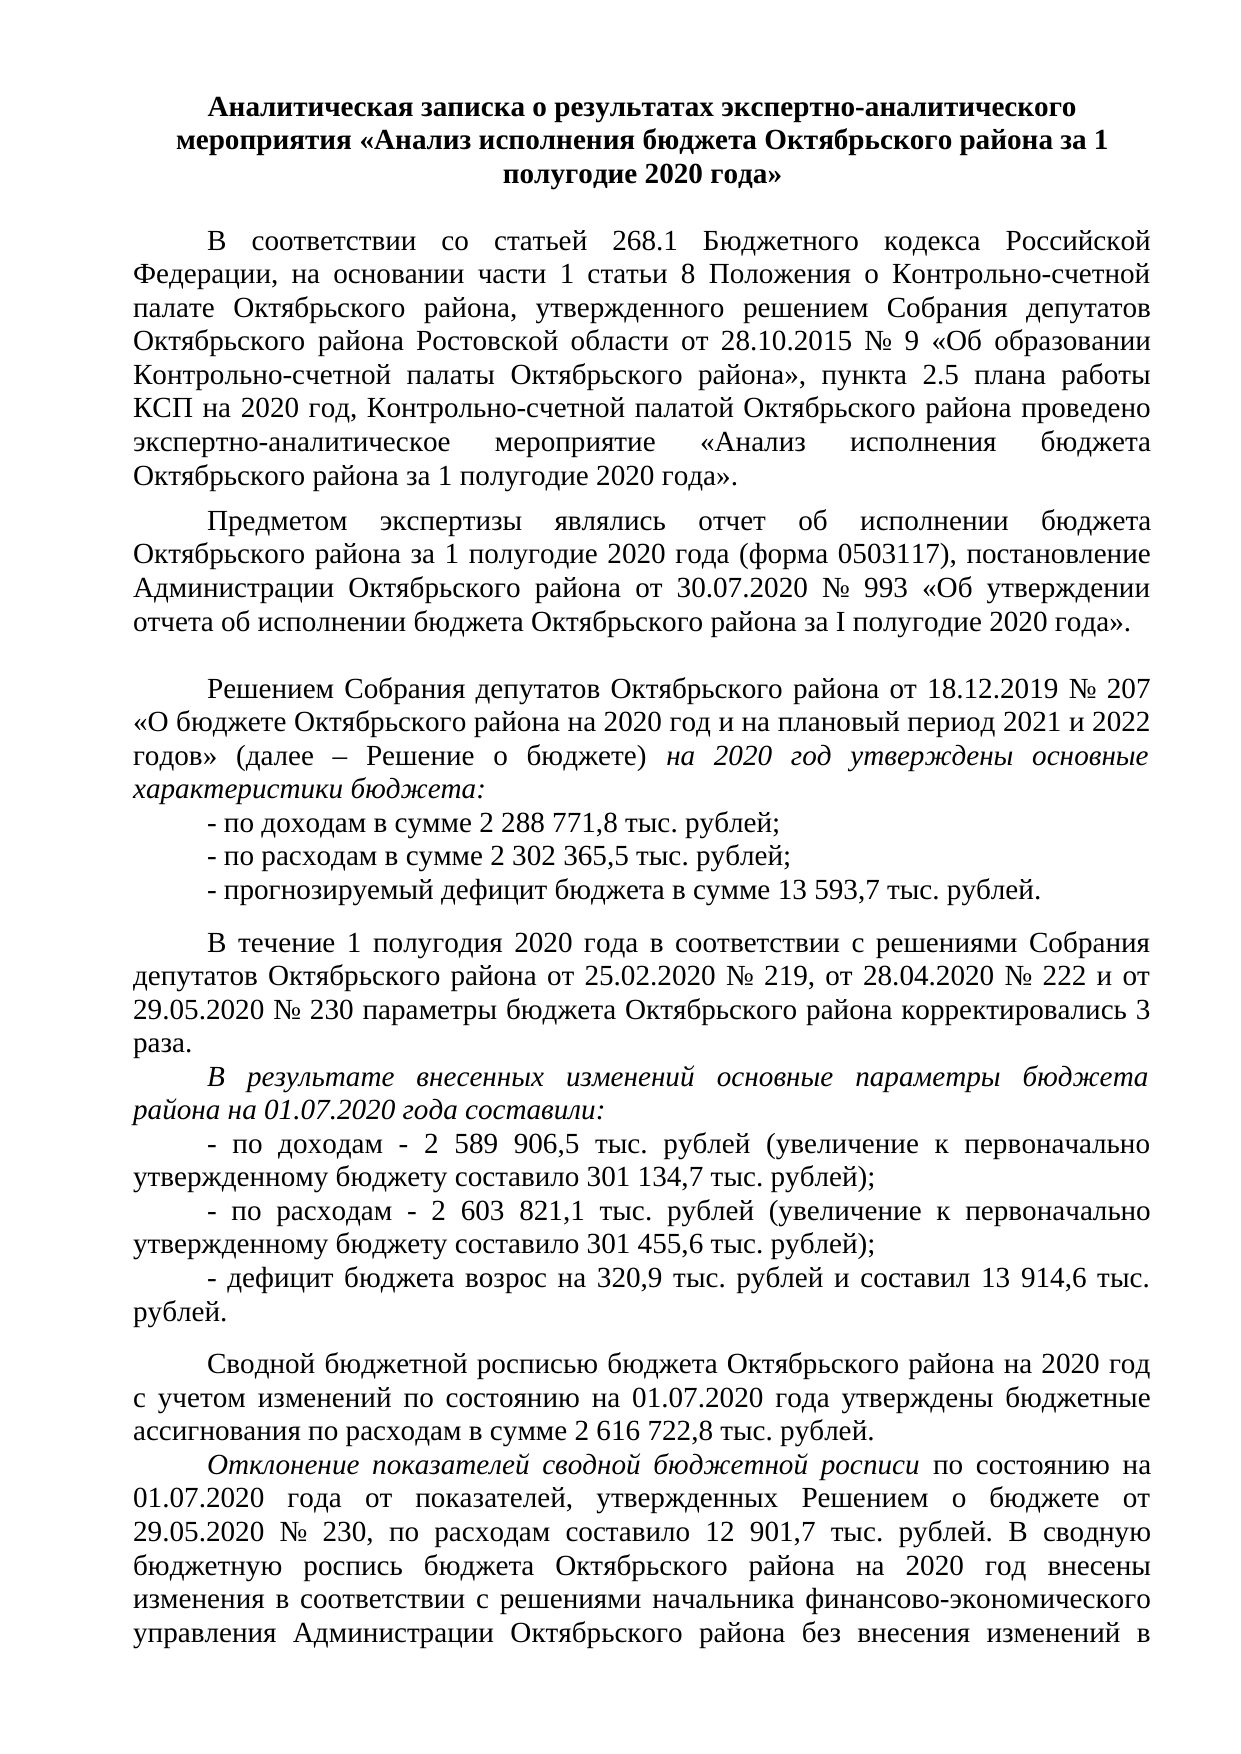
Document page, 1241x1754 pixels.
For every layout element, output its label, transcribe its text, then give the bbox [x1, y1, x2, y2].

text Решением Собрания депутатов Октябрьского района от 18.12.2019 № 207 «О бюджете Октябрьского района на 2020 год и на плановый период 2021 и 2022 годов» (далее – Решение о бюджете) на 2020 год утверждены основные характеристики бюджета: [133, 671, 1152, 805]
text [133, 1447, 1152, 1648]
text Предметом экспертизы являлись отчет об исполнении бюджета Октябрьского района за 1 полугодие 2020 года (форма 0503117), постановление Администрации Октябрьского района от 30.07.2020 № 993 «Об утверждении отчета об исполнении бюджета Октябрьского района за I полугодие 2020 года». [133, 503, 1152, 637]
text - дефицит бюджета возрос на 320,9 тыс. рублей и составил 13 914,6 тыс. рублей. [133, 1260, 1152, 1327]
text В соответствии со статьей 268.1 Бюджетного кодекса Российской Федерации, на основании части 1 статьи 8 Положения о Контрольно-счетной палате Октябрьского района, утвержденного решением Собрания депутатов Октябрьского района Ростовской области от 28.10.2015 № 9 «Об образовании Контрольно-счетной палаты Октябрьского района», пункта 2.5 плана работы КСП на 2020 год, Контрольно-счетной палатой Октябрьского района проведено экспертно-аналитическое мероприятие «Анализ исполнения бюджета Октябрьского района за 1 полугодие 2020 года». [133, 223, 1152, 491]
text Аналитическая записка о результатах экспертно-аналитического мероприятия «Анализ исполнения бюджета Октябрьского района за 1 полугодие 2020 года» [133, 89, 1152, 189]
text - прогнозируемый дефицит бюджета в сумме 13 593,7 тыс. рублей. [133, 872, 1152, 906]
text - по доходам - 2 589 906,5 тыс. рублей (увеличение к первоначально утвержденному бюджету составило 301 134,7 тыс. рублей); [133, 1126, 1152, 1193]
text - по расходам в сумме 2 302 365,5 тыс. рублей; [133, 838, 1152, 872]
text - по доходам в сумме 2 288 771,8 тыс. рублей; [133, 805, 1152, 838]
text В течение 1 полугодия 2020 года в соответствии с решениями Собрания депутатов Октябрьского района от 25.02.2020 № 219, от 28.04.2020 № 222 и от 29.05.2020 № 230 параметры бюджета Октябрьского района корректировались 3 раза. [133, 925, 1152, 1059]
text Сводной бюджетной росписью бюджета Октябрьского района на 2020 год с учетом изменений по состоянию на 01.07.2020 года утверждены бюджетные ассигнования по расходам в сумме 2 616 722,8 тыс. рублей. [133, 1346, 1152, 1447]
text В результате внесенных изменений основные параметры бюджета района на 01.07.2020 года составили: [133, 1059, 1152, 1126]
text - по расходам - 2 603 821,1 тыс. рублей (увеличение к первоначально утвержденному бюджету составило 301 455,6 тыс. рублей); [133, 1193, 1152, 1260]
